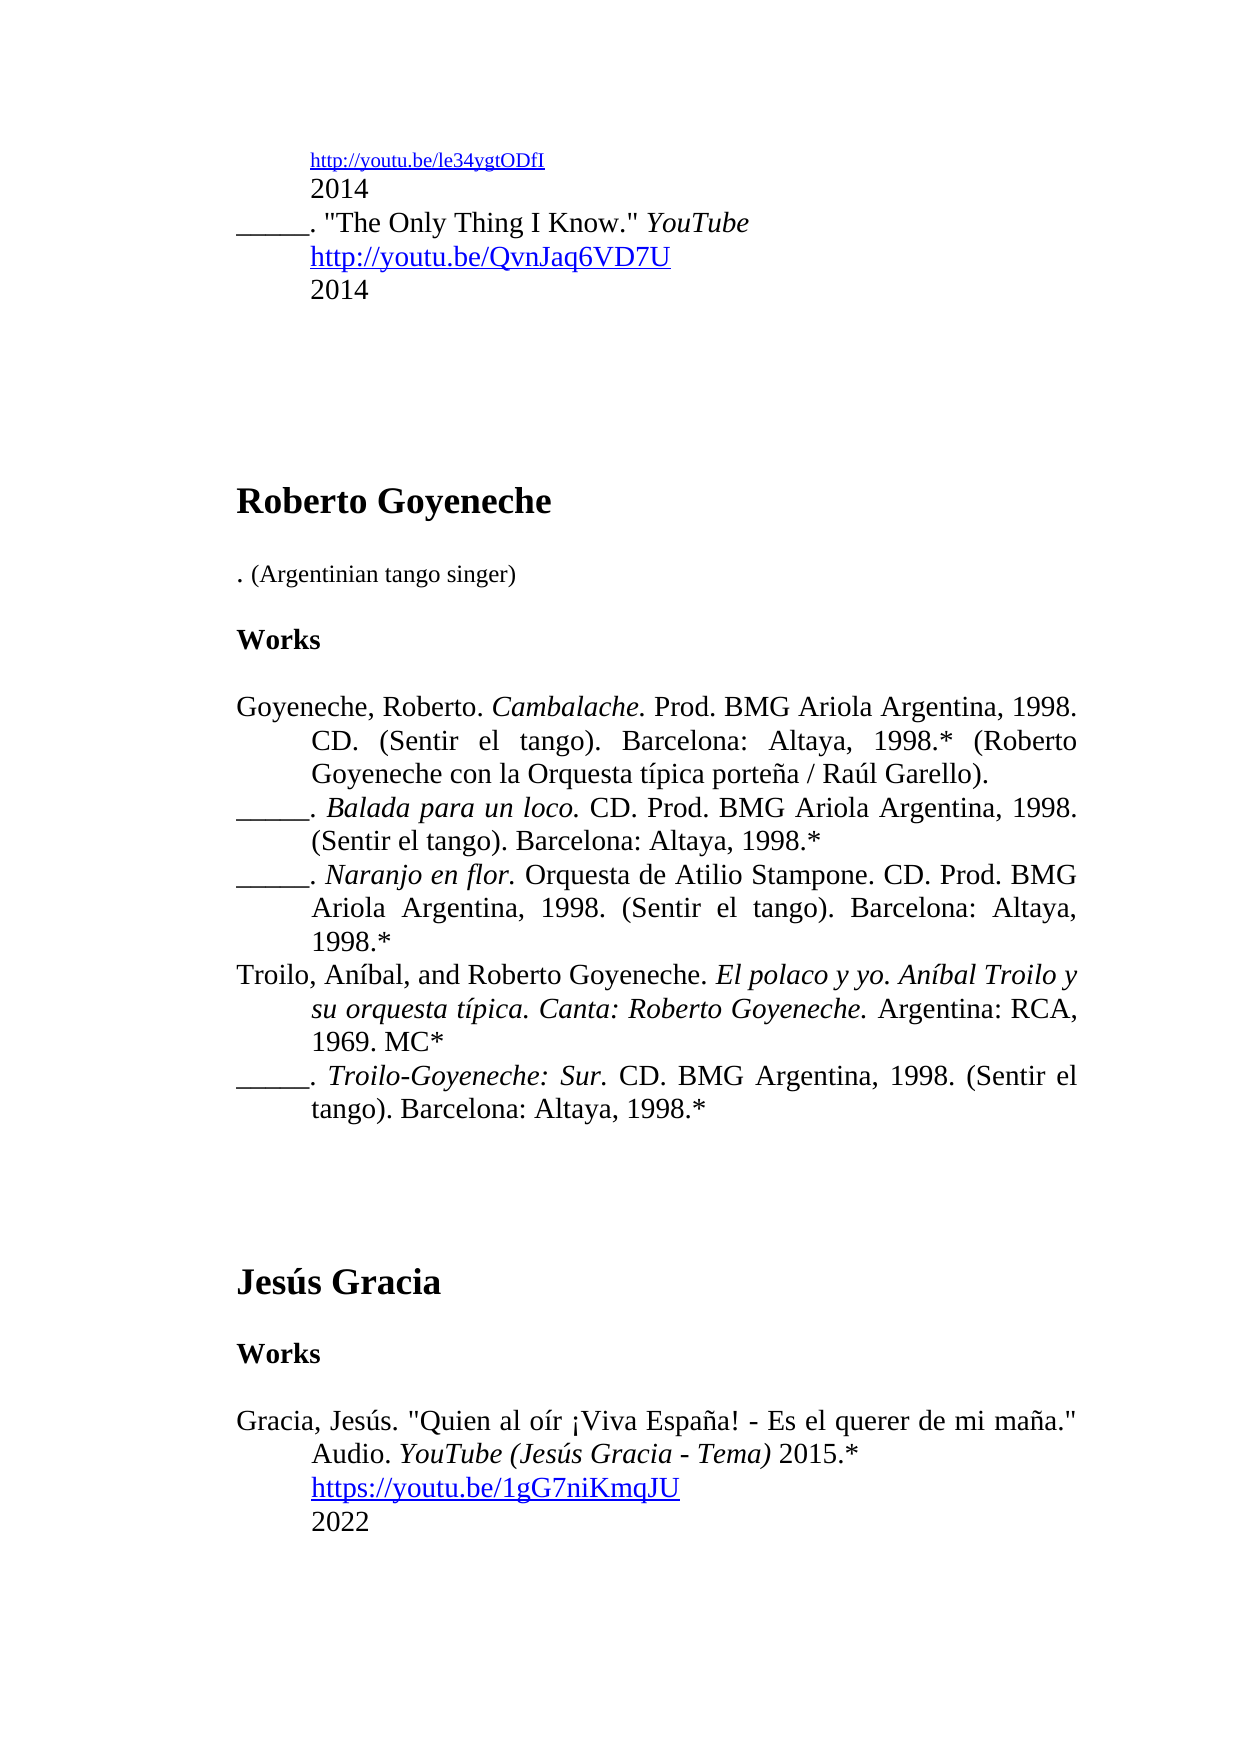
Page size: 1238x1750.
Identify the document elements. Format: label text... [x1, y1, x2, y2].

text 2014 [236, 272, 1078, 306]
text http://youtu.be/le34ygtODfI [236, 148, 1078, 172]
text _____. Balada para un loco. CD. Prod. BMG Ariola Argentina, 1998. (Sentir el tango). Barcelona: Altaya, 1998.* [236, 790, 1078, 857]
text https://youtu.be/1gG7niKmqJU [236, 1470, 1078, 1504]
text Works [236, 622, 1078, 656]
text 2022 [236, 1504, 1078, 1537]
text . (Argentinian tango singer) [236, 555, 1078, 588]
text _____. Naranjo en flor. Orquesta de Atilio Stampone. CD. Prod. BMG Ariola Argentina, 1998. (Sentir el tango). Barcelona: Altaya, 1998.* [236, 857, 1078, 957]
text 2014 [236, 172, 1078, 205]
text _____. Troilo-Goyeneche: Sur. CD. BMG Argentina, 1998. (Sentir el tango). Barcelona: Altaya, 1998.* [236, 1058, 1078, 1125]
text Roberto Goyeneche [236, 478, 1078, 521]
text http://youtu.be/QvnJaq6VD7U [236, 239, 1078, 272]
text Troilo, Aníbal, and Roberto Goyeneche. El polaco y yo. Aníbal Troilo y su orquesta típica. Canta: Roberto Goyeneche. Argentina: RCA, 1969. MC* [236, 957, 1078, 1058]
text Goyeneche, Roberto. Cambalache. Prod. BMG Ariola Argentina, 1998. CD. (Sentir el tango). Barcelona: Altaya, 1998.* (Roberto Goyeneche con la Orquesta típica porteña / Raúl Garello). [236, 689, 1078, 790]
text Jesús Gracia [236, 1259, 1078, 1302]
text Gracia, Jesús. "Quien al oír ¡Viva España! - Es el querer de mi maña." Audio. YouTube (Jesús Gracia - Tema) 2015.* [236, 1403, 1078, 1470]
text Works [236, 1336, 1078, 1369]
text _____. "The Only Thing I Know." YouTube [236, 205, 1078, 239]
